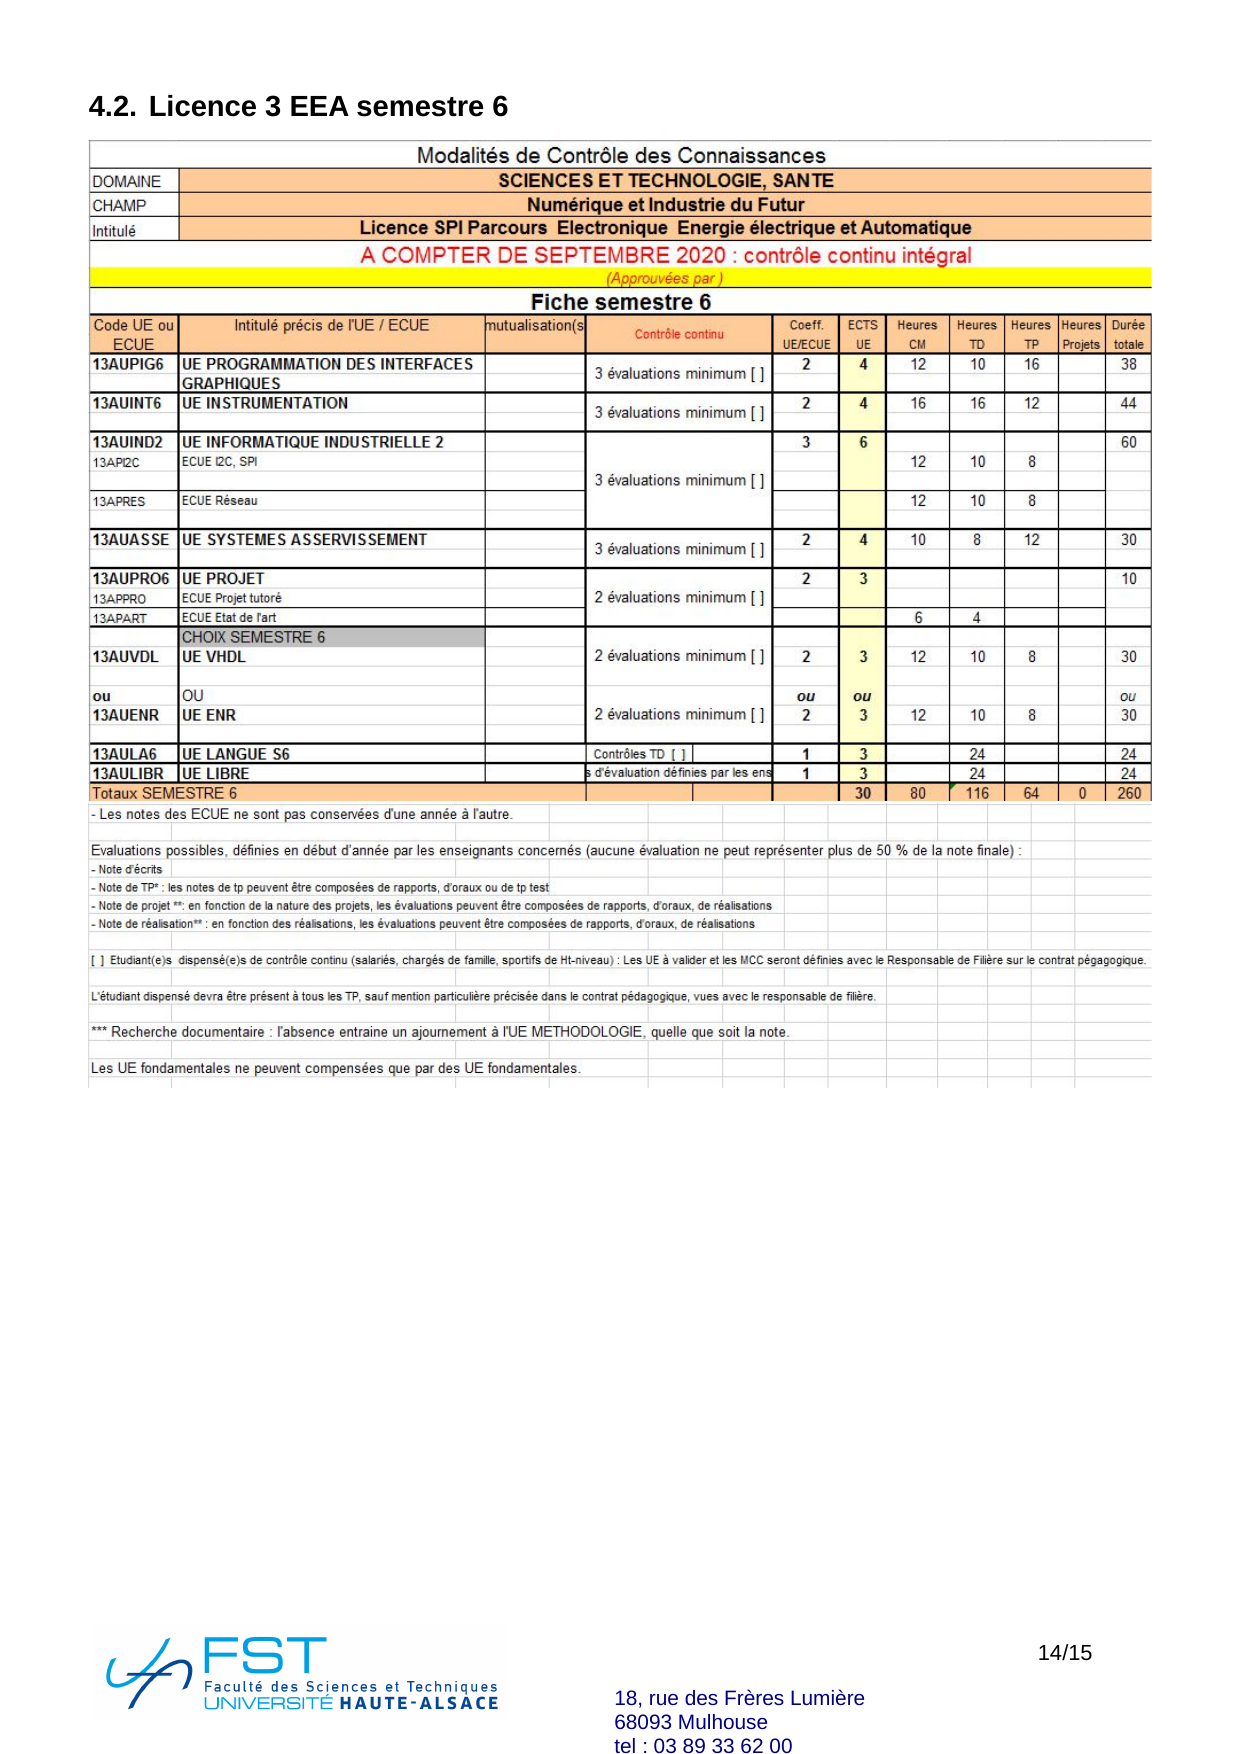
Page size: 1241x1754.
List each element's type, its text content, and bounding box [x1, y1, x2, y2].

subtitle Licence 3 EEA semestre 6 [88, 88, 1152, 122]
picture [94, 1623, 507, 1720]
picture [88, 803, 1152, 1088]
picture [88, 140, 1152, 801]
